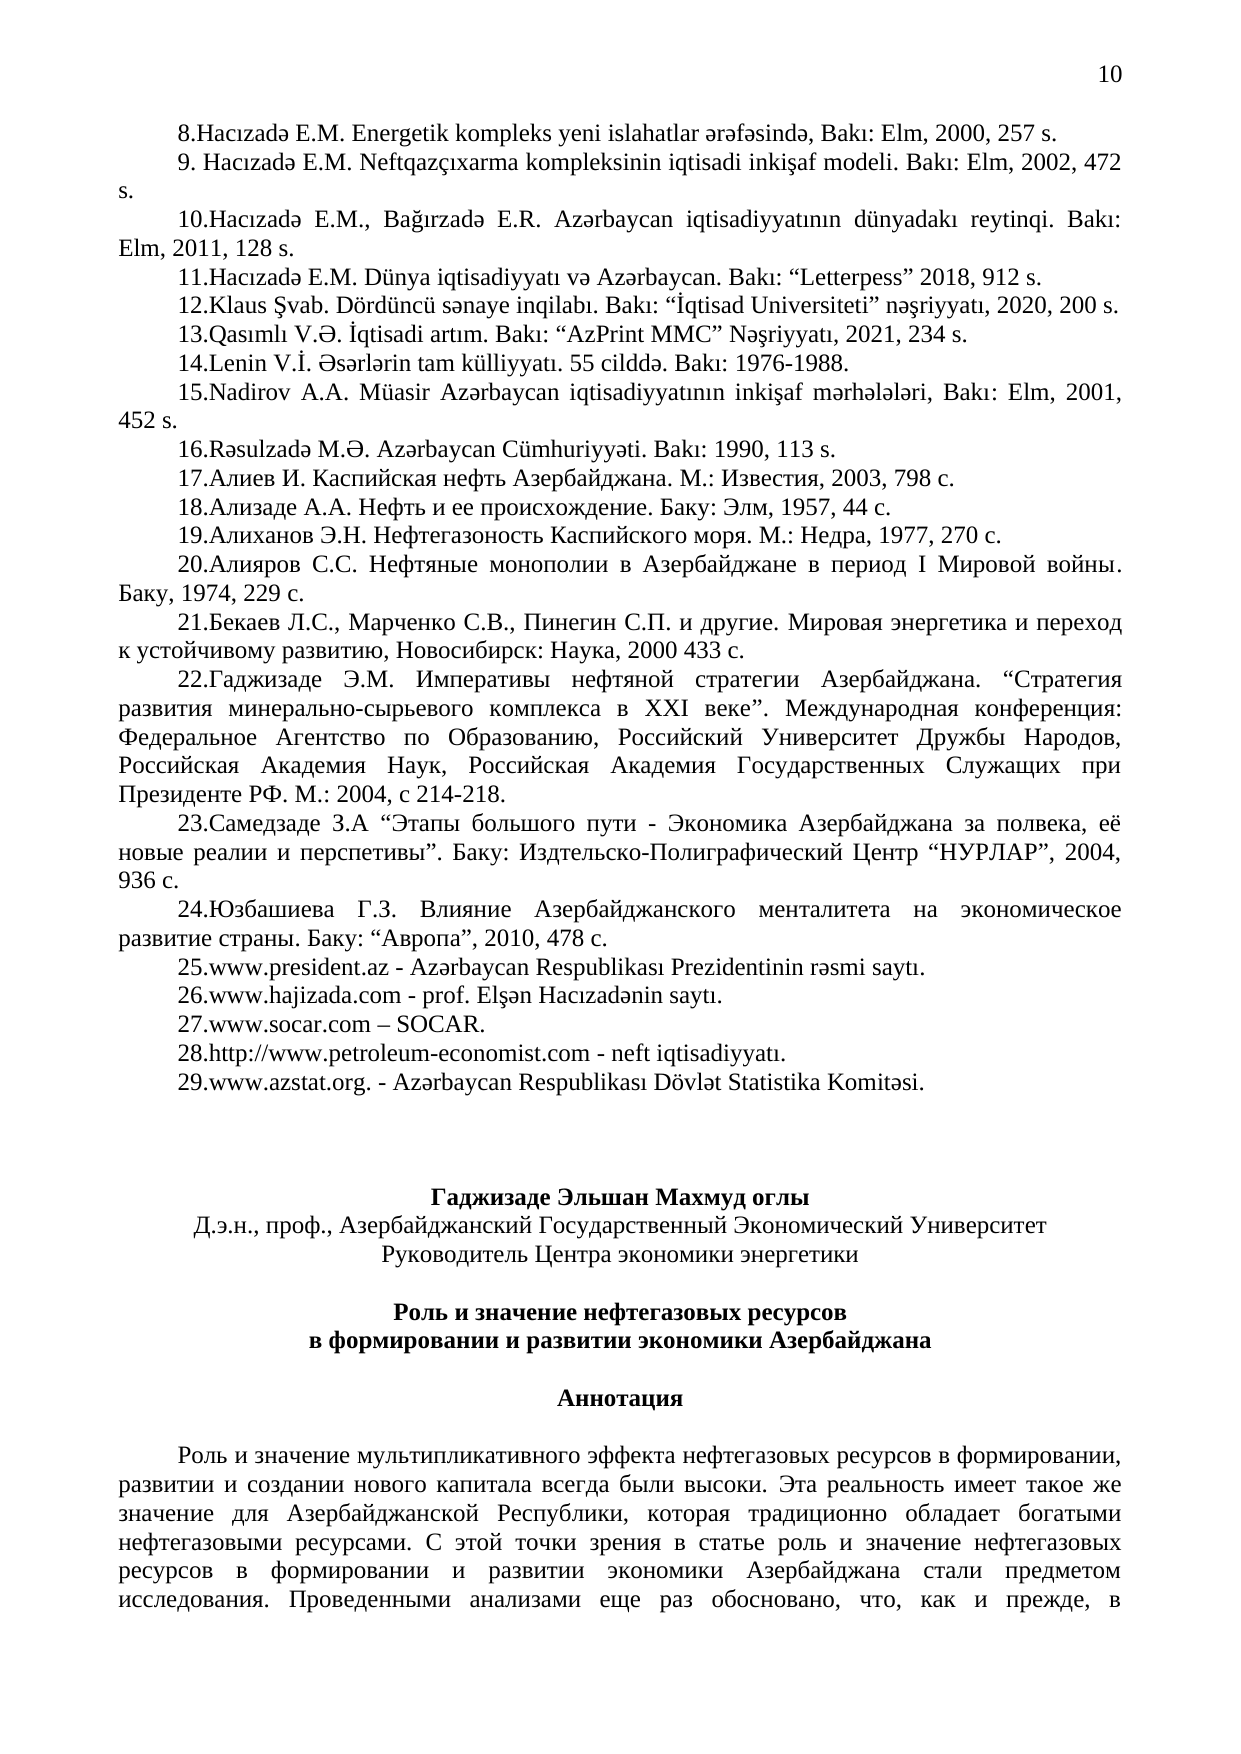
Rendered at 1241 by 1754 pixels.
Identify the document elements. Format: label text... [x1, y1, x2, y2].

text 15.Nadirov A.A. Müasir Azərbaycan iqtisadiyyatının inkişaf mərhələləri, Bakı: Elm, 2001, 452 s. [118, 377, 1122, 434]
text в формировании и развитии экономики Азербайджана [118, 1326, 1122, 1354]
text 27.www.socar.com – SOCAR. [118, 1009, 1122, 1038]
text 13.Qasımlı V.Ə. İqtisadi artım. Bakı: “AzPrint MMC” Nəşriyyatı, 2021, 234 s. [118, 319, 1122, 348]
text Руководитель Центра экономики энергетики [118, 1239, 1122, 1268]
text Аннотация [118, 1383, 1122, 1412]
text 8.Hacızadə E.M. Energetik kompleks yeni islahatlar ərəfəsində, Bakı: Elm, 2000, 257 s. [118, 118, 1122, 147]
text 9. Hacızadə E.M. Neftqazçıxarma kompleksinin iqtisadi inkişaf modeli. Bakı: Elm, 2002, 472 s. [118, 147, 1122, 204]
text 19.Алиханов Э.Н. Нефтегазоность Каспийского моря. М.: Недра, 1977, 270 c. [118, 521, 1122, 549]
text 17.Алиев И. Каспийская нефть Азербайджана. М.: Известия, 2003, 798 с. [118, 463, 1122, 492]
text Д.э.н., проф., Азербайджанский Государственный Экономический Университет [118, 1211, 1122, 1239]
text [118, 1441, 1122, 1613]
text Гаджизаде Эльшан Махмуд оглы [118, 1182, 1122, 1211]
text 24.Юзбашиева Г.З. Влияние Азербайджанского менталитета на экономическое развитие страны. Баку: “Авропа”, 2010, 478 с. [118, 894, 1122, 952]
text 14.Lenin V.İ. Əsərlərin tam külliyyatı. 55 cilddə. Bakı: 1976-1988. [118, 348, 1122, 377]
text 25.www.president.az - Azərbaycan Respublikası Prezidentinin rəsmi saytı. [118, 952, 1122, 981]
text 10.Hacızadə E.M., Bağırzadə E.R. Azərbaycan iqtisadiyyatının dünyadakı reytinqi. Bakı: Elm, 2011, 128 s. [118, 204, 1122, 262]
text 28.http://www.petroleum-economist.com - neft iqtisadiyyatı. [118, 1038, 1122, 1067]
text 20.Алияров С.С. Нефтяные монополии в Азербайджане в период I Мировой войны. Баку, 1974, 229 c. [118, 549, 1122, 607]
text 12.Klaus Şvab. Dördüncü sənaye inqilabı. Bakı: “İqtisad Universiteti” nəşriyyatı, 2020, 200 s. [118, 291, 1122, 319]
text 21.Бекаев Л.С., Марченко С.В., Пинегин С.П. и другие. Мировая энергетика и переход к устойчивому развитию, Новосибирск: Наука, 2000 433 с. [118, 607, 1122, 664]
text Роль и значение нефтегазовых ресурсов [118, 1297, 1122, 1326]
text 16.Rəsulzadə M.Ə. Azərbaycan Cümhuriyyəti. Bakı: 1990, 113 s. [118, 434, 1122, 463]
text 22.Гаджизаде Э.М. Императивы нефтяной стратегии Азербайджана. “Стратегия развития минерально-сырьевого комплекса в XXI веке”. Международная конференция: Федеральное Агентство по Образованию, Российский Университет Дружбы Народов, Российская Академия Наук, Российская Академия Государственных Служащих при Президенте РФ. М.: 2004, c 214-218. [118, 664, 1122, 808]
text 18.Ализаде А.А. Нефть и ее происхождение. Баку: Элм, 1957, 44 c. [118, 492, 1122, 521]
text 26.www.hajizada.com - prof. Elşən Hacızadənin saytı. [118, 981, 1122, 1009]
text 11.Hacızadə E.M. Dünya iqtisadiyyatı və Azərbaycan. Bakı: “Letterpess” 2018, 912 s. [118, 262, 1122, 291]
text 29.www.azstat.org. - Azərbaycan Respublikası Dövlət Statistika Komitəsi. [118, 1067, 1122, 1096]
text 23.Самедзаде З.А “Этапы большого пути - Экономика Азербайджана за полвека, её новые реалии и перспетивы”. Баку: Издтельско-Полиграфический Центр “НУРЛАР”, 2004, 936 с. [118, 808, 1122, 894]
